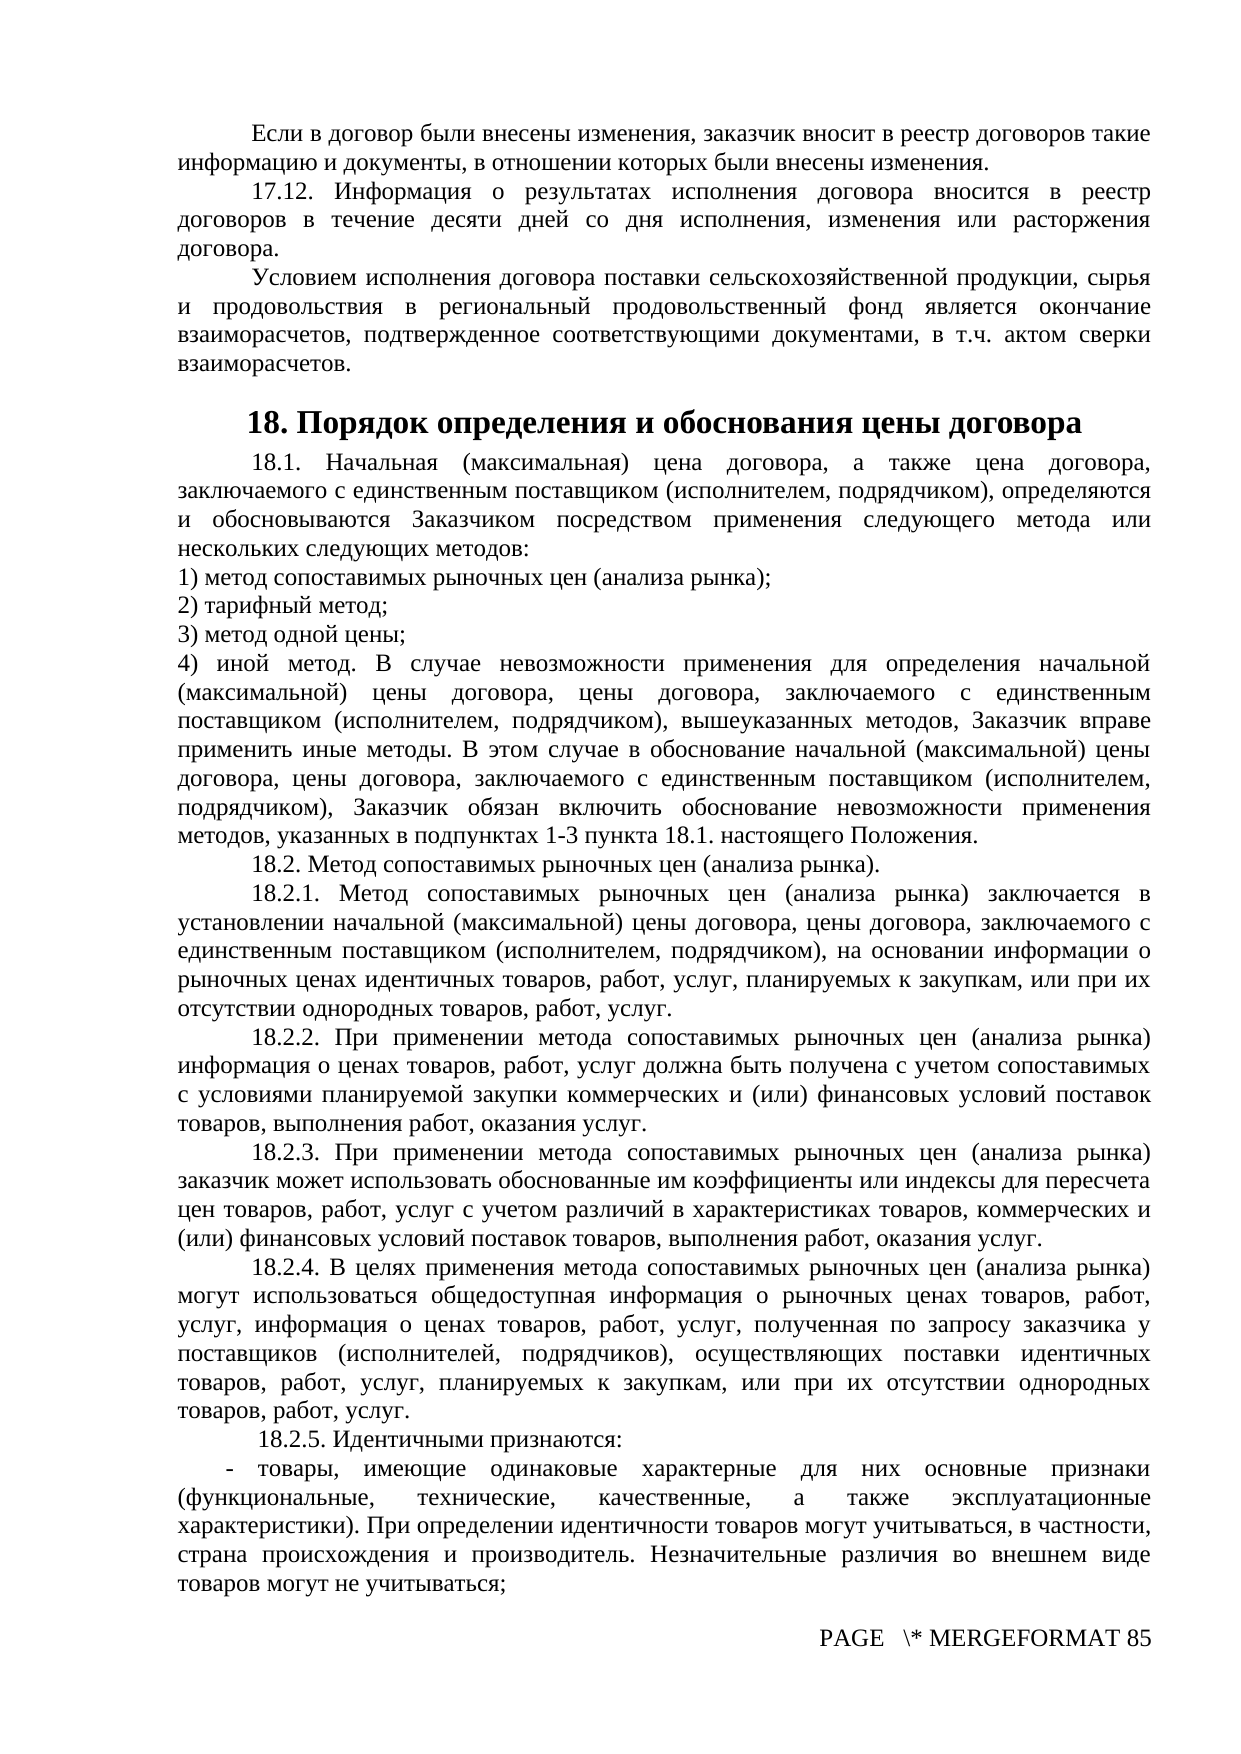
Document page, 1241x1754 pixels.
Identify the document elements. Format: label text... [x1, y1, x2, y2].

text 18.2.4. В целях применения метода сопоставимых рыночных цен (анализа рынка) могут использоваться общедоступная информация о рыночных ценах товаров, работ, услуг, информация о ценах товаров, работ, услуг, полученная по запросу заказчика у поставщиков (исполнителей, подрядчиков), осуществляющих поставки идентичных товаров, работ, услуг, планируемых к закупкам, или при их отсутствии однородных товаров, работ, услуг. [177, 1252, 1152, 1424]
text Условием исполнения договора поставки сельскохозяйственной продукции, сырья и продовольствия в региональный продовольственный фонд является окончание взаиморасчетов, подтвержденное соответствующими документами, в т.ч. актом сверки взаиморасчетов. [177, 262, 1152, 377]
text 3) метод одной цены; [177, 619, 1152, 648]
text - товары, имеющие одинаковые характерные для них основные признаки (функциональные, технические, качественные, а также эксплуатационные характеристики). При определении идентичности товаров могут учитываться, в частности, страна происхождения и производитель. Незначительные различия во внешнем виде товаров могут не учитываться; [177, 1453, 1152, 1597]
text 4) иной метод. В случае невозможности применения для определения начальной (максимальной) цены договора, цены договора, заключаемого с единственным поставщиком (исполнителем, подрядчиком), вышеуказанных методов, Заказчик вправе применить иные методы. В этом случае в обоснование начальной (максимальной) цены договора, цены договора, заключаемого с единственным поставщиком (исполнителем, подрядчиком), Заказчик обязан включить обоснование невозможности применения методов, указанных в подпунктах 1-3 пункта 18.1. настоящего Положения. [177, 648, 1152, 849]
text 17.12. Информация о результатах исполнения договора вносится в реестр договоров в течение десяти дней со дня исполнения, изменения или расторжения договора. [177, 176, 1152, 262]
text 2) тарифный метод; [177, 590, 1152, 619]
text 18.1. Начальная (максимальная) цена договора, а также цена договора, заключаемого с единственным поставщиком (исполнителем, подрядчиком), определяются и обосновываются Заказчиком посредством применения следующего метода или нескольких следующих методов: [177, 447, 1152, 562]
text 18.2.3. При применении метода сопоставимых рыночных цен (анализа рынка) заказчик может использовать обоснованные им коэффициенты или индексы для пересчета цен товаров, работ, услуг с учетом различий в характеристиках товаров, коммерческих и (или) финансовых условий поставок товаров, выполнения работ, оказания услуг. [177, 1137, 1152, 1252]
text 1) метод сопоставимых рыночных цен (анализа рынка); [177, 562, 1152, 590]
text 18.2.5. Идентичными признаются: [177, 1424, 1152, 1453]
text 18.2.2. При применении метода сопоставимых рыночных цен (анализа рынка) информация о ценах товаров, работ, услуг должна быть получена с учетом сопоставимых с условиями планируемой закупки коммерческих и (или) финансовых условий поставок товаров, выполнения работ, оказания услуг. [177, 1022, 1152, 1137]
text 18.2.1. Метод сопоставимых рыночных цен (анализа рынка) заключается в установлении начальной (максимальной) цены договора, цены договора, заключаемого с единственным поставщиком (исполнителем, подрядчиком), на основании информации о рыночных ценах идентичных товаров, работ, услуг, планируемых к закупкам, или при их отсутствии однородных товаров, работ, услуг. [177, 878, 1152, 1022]
subtitle 18. Порядок определения и обоснования цены договора [177, 402, 1152, 440]
text Если в договор были внесены изменения, заказчик вносит в реестр договоров такие информацию и документы, в отношении которых были внесены изменения. [177, 118, 1152, 176]
text 18.2. Метод сопоставимых рыночных цен (анализа рынка). [177, 849, 1152, 878]
